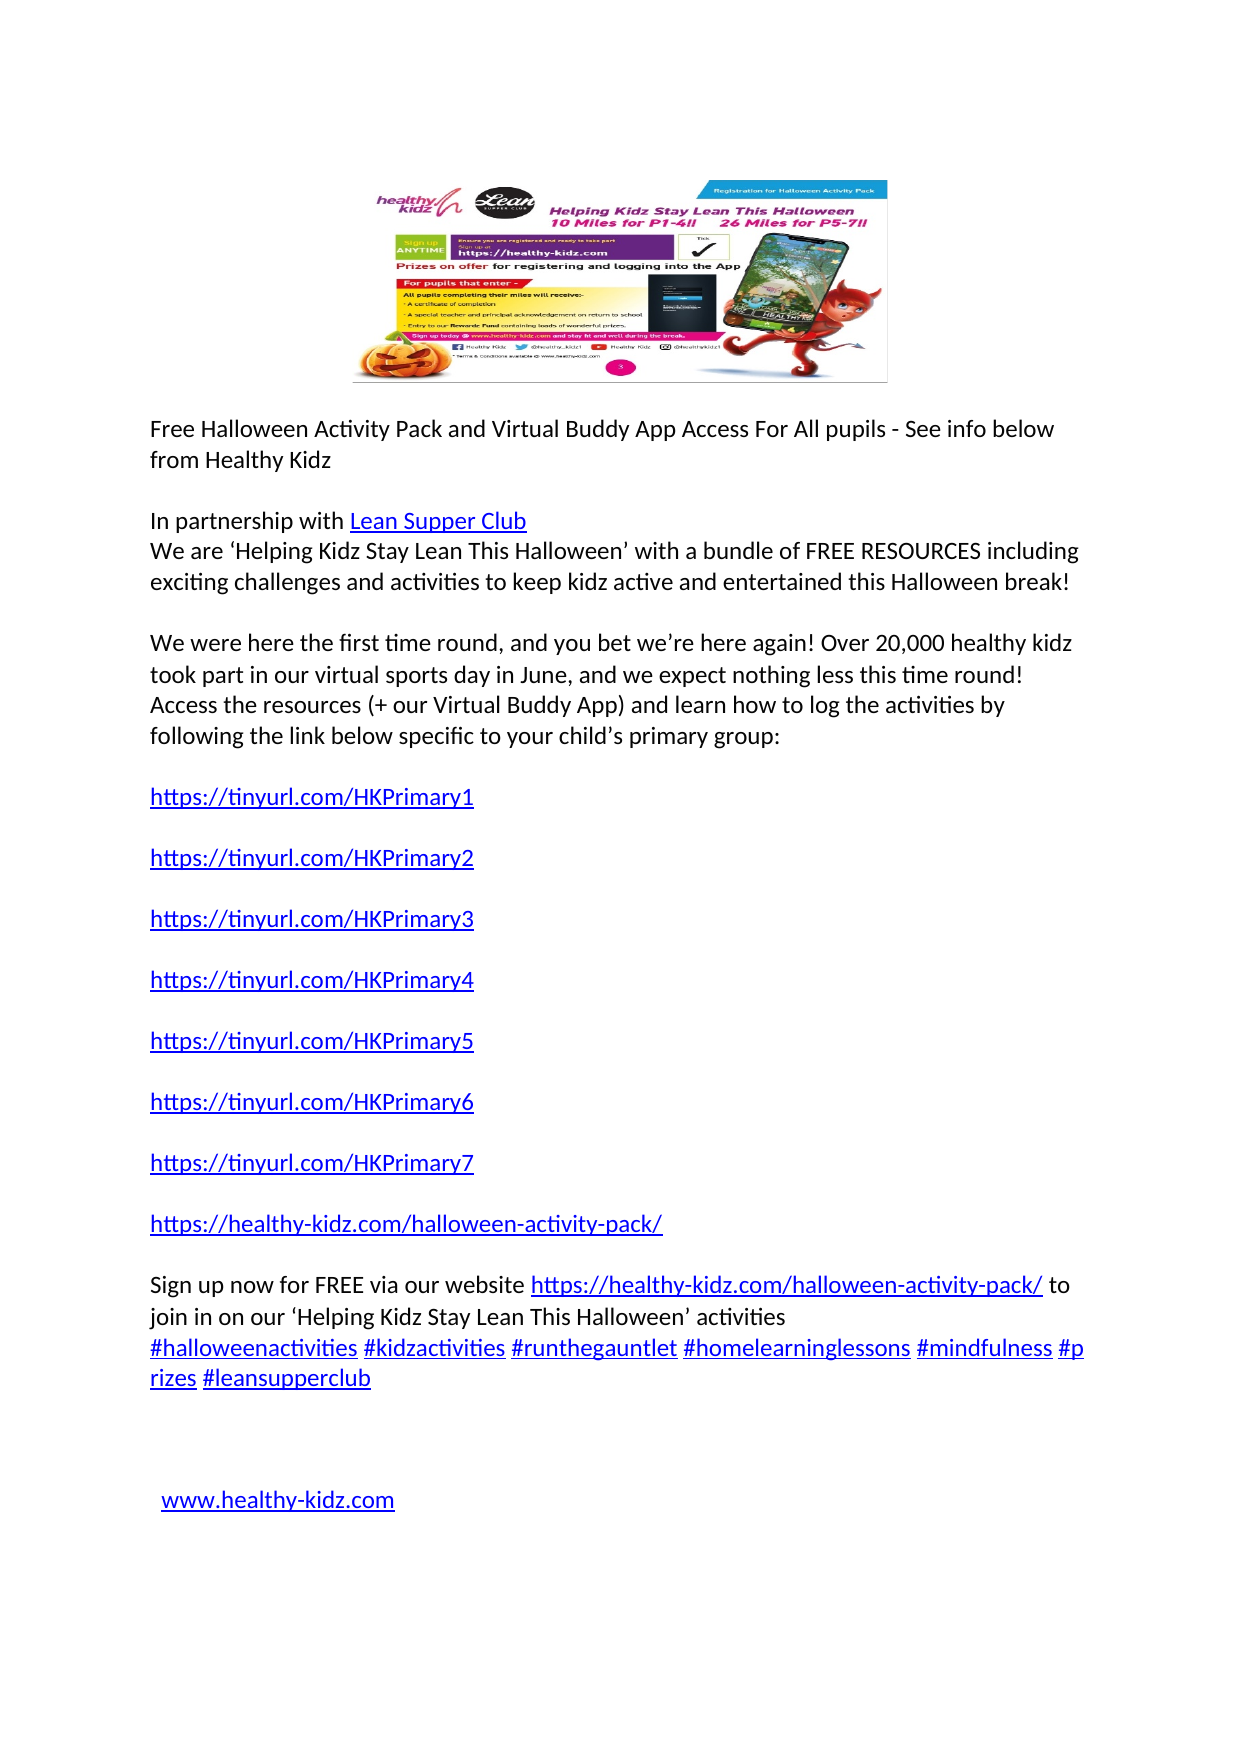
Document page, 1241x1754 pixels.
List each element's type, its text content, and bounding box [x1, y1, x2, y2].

text https://tinyurl.com/HKPrimary4 [150, 964, 1090, 995]
text Free Halloween Activity Pack and Virtual Buddy App Access For All pupils - See info below from Healthy Kidz [150, 413, 1090, 474]
text Sign up now for FREE via our website https://healthy-kidz.com/halloween-activity-pack/ to join in on our ‘Helping Kidz Stay Lean This Halloween’ activities [150, 1269, 1090, 1332]
table_header www.healthy-kidz.com [150, 1454, 609, 1515]
text We were here the first time round, and you bet we’re here again! Over 20,000 healthy kidz took part in our virtual sports day in June, and we expect nothing less this time round! [150, 627, 1090, 689]
picture [352, 180, 888, 383]
text https://tinyurl.com/HKPrimary2 [150, 842, 1090, 873]
text https://healthy-kidz.com/halloween-activity-pack/ [150, 1208, 1090, 1239]
text https://tinyurl.com/HKPrimary3 [150, 903, 1090, 934]
text #halloweenactivities #kidzactivities #runthegauntlet #homelearninglessons #mindfulness #prizes #leansupperclub [150, 1332, 1090, 1393]
text https://tinyurl.com/HKPrimary6 [150, 1086, 1090, 1117]
text In partnership with Lean Supper Club [150, 505, 1090, 536]
text https://tinyurl.com/HKPrimary5 [150, 1025, 1090, 1056]
text https://tinyurl.com/HKPrimary1 [150, 781, 1090, 812]
text We are ‘Helping Kidz Stay Lean This Halloween’ with a bundle of FREE RESOURCES including exciting challenges and activities to keep kidz active and entertained this Halloween break! [150, 536, 1090, 627]
text https://tinyurl.com/HKPrimary7 [150, 1147, 1090, 1178]
text Access the resources (+ our Virtual Buddy App) and learn how to log the activities by following the link below specific to your child’s primary group: [150, 689, 1090, 751]
